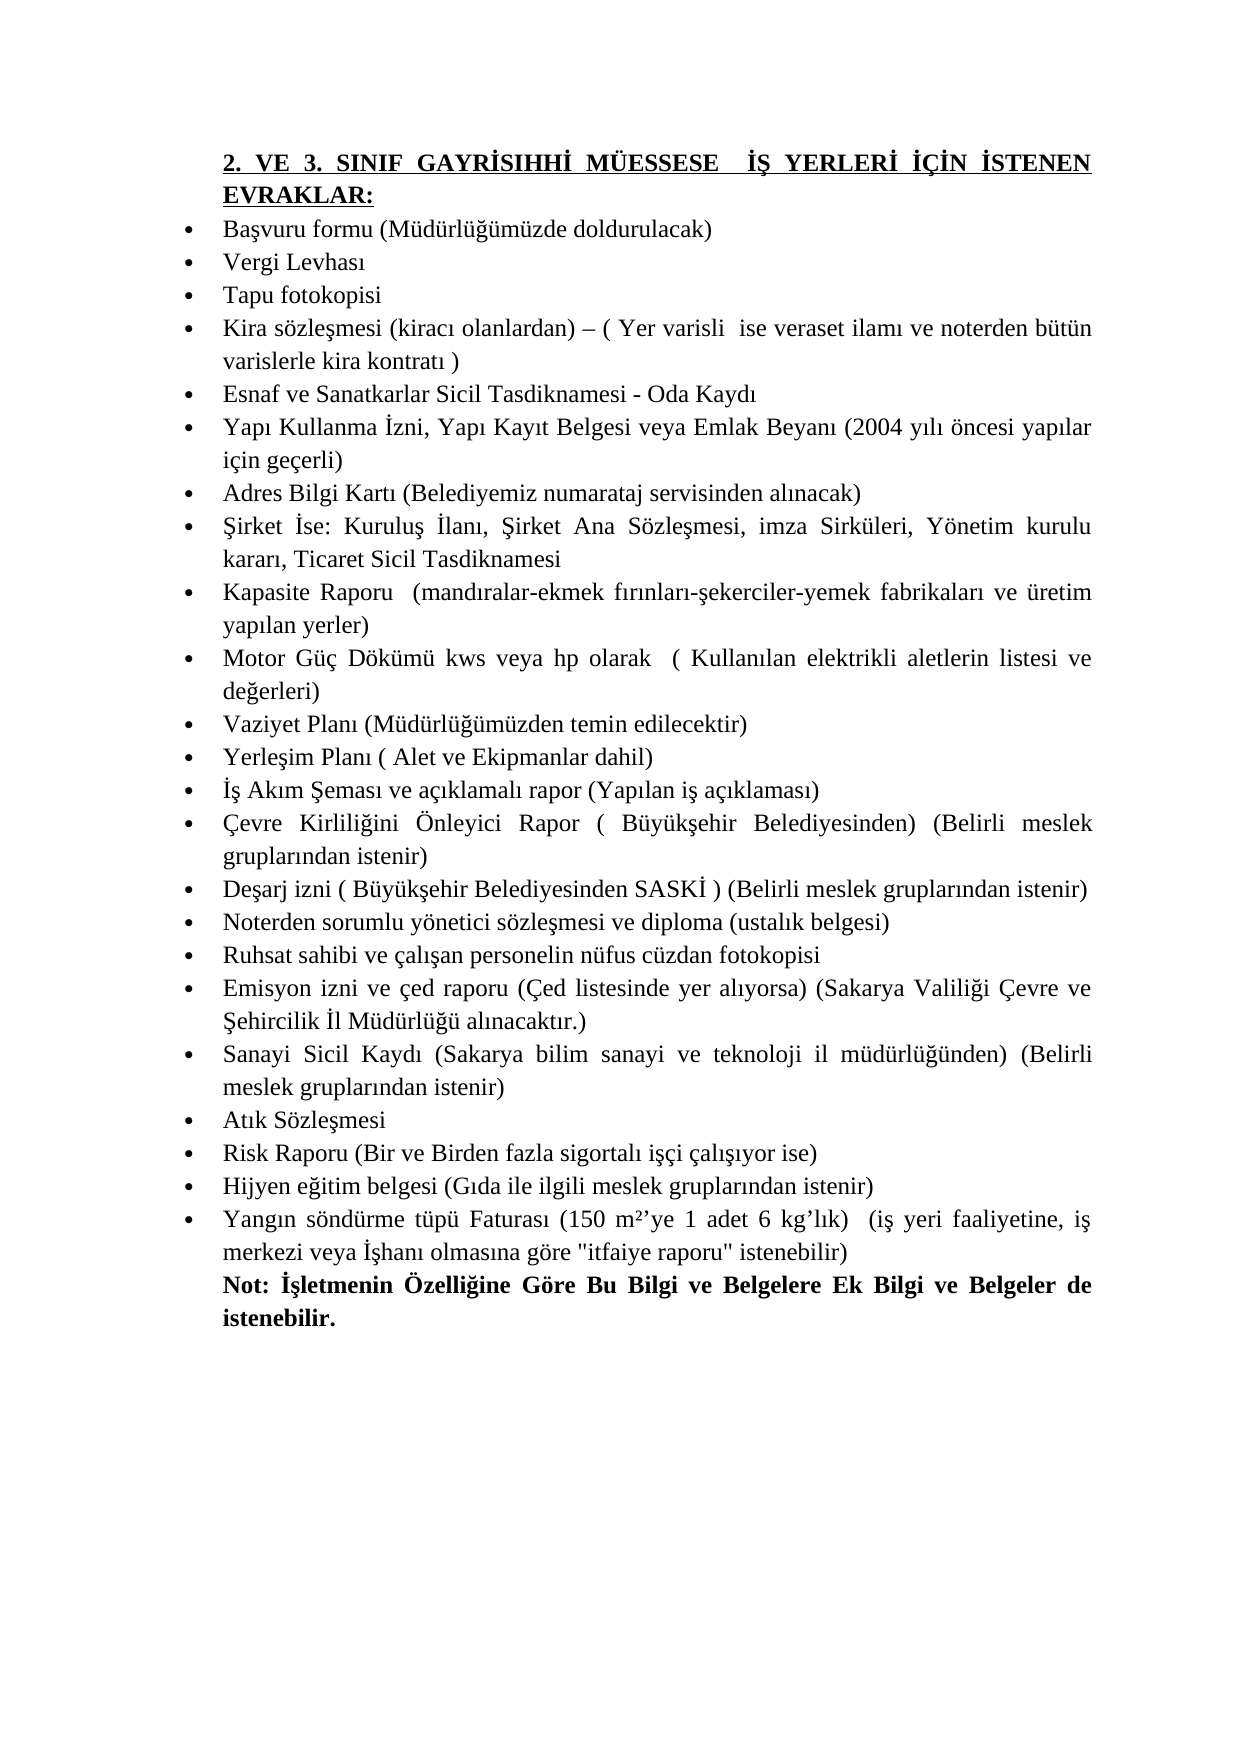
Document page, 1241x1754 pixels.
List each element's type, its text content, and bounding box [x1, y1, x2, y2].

list 2. VE 3. SINIF GAYRİSIHHİ MÜESSESE İŞ YERLERİ İÇİN İSTENEN EVRAKLAR: [223, 148, 1093, 209]
list İş Akım Şeması ve açıklamalı rapor (Yapılan iş açıklaması) [185, 775, 1093, 804]
list Başvuru formu (Müdürlüğümüzde doldurulacak) [185, 214, 1093, 242]
list Adres Bilgi Kartı (Belediyemiz numarataj servisinden alınacak) [185, 478, 1093, 507]
list Deşarj izni ( Büyükşehir Belediyesinden SASKİ ) (Belirli meslek gruplarından istenir) [185, 874, 1093, 903]
list Not: İşletmenin Özelliğine Göre Bu Bilgi ve Belgelere Ek Bilgi ve Belgeler de istenebilir. [223, 1270, 1093, 1332]
list Yangın söndürme tüpü Faturası (150 m²’ye 1 adet 6 kg’lık) (iş yeri faaliyetine, iş merkezi veya İşhanı olmasına göre "itfaiye raporu" istenebilir) [185, 1204, 1093, 1266]
list Kira sözleşmesi (kiracı olanlardan) – ( Yer varisli ise veraset ilamı ve noterden bütün varislerle kira kontratı ) [185, 313, 1093, 374]
list Çevre Kirliliğini Önleyici Rapor ( Büyükşehir Belediyesinden) (Belirli meslek gruplarından istenir) [185, 808, 1093, 870]
list Atık Sözleşmesi [185, 1105, 1093, 1134]
list Noterden sorumlu yönetici sözleşmesi ve diploma (ustalık belgesi) [185, 907, 1093, 936]
list Esnaf ve Sanatkarlar Sicil Tasdiknamesi - Oda Kaydı [185, 379, 1093, 407]
list Vergi Levhası [185, 247, 1093, 275]
list Tapu fotokopisi [185, 280, 1093, 308]
list Kapasite Raporu (mandıralar-ekmek fırınları-şekerciler-yemek fabrikaları ve üretim yapılan yerler) [185, 577, 1093, 639]
list Şirket İse: Kuruluş İlanı, Şirket Ana Sözleşmesi, imza Sirküleri, Yönetim kurulu kararı, Ticaret Sicil Tasdiknamesi [185, 511, 1093, 573]
list Yapı Kullanma İzni, Yapı Kayıt Belgesi veya Emlak Beyanı (2004 yılı öncesi yapılar için geçerli) [185, 412, 1093, 473]
list Ruhsat sahibi ve çalışan personelin nüfus cüzdan fotokopisi [185, 940, 1093, 969]
list Yerleşim Planı ( Alet ve Ekipmanlar dahil) [185, 742, 1093, 771]
list Emisyon izni ve çed raporu (Çed listesinde yer alıyorsa) (Sakarya Valiliği Çevre ve Şehircilik İl Müdürlüğü alınacaktır.) [185, 973, 1093, 1035]
list Vaziyet Planı (Müdürlüğümüzden temin edilecektir) [185, 709, 1093, 738]
list Sanayi Sicil Kaydı (Sakarya bilim sanayi ve teknoloji il müdürlüğünden) (Belirli meslek gruplarından istenir) [185, 1039, 1093, 1101]
list Risk Raporu (Bir ve Birden fazla sigortalı işçi çalışıyor ise) [185, 1138, 1093, 1167]
list Motor Güç Dökümü kws veya hp olarak ( Kullanılan elektrikli aletlerin listesi ve değerleri) [185, 643, 1093, 705]
list Hijyen eğitim belgesi (Gıda ile ilgili meslek gruplarından istenir) [185, 1171, 1093, 1200]
